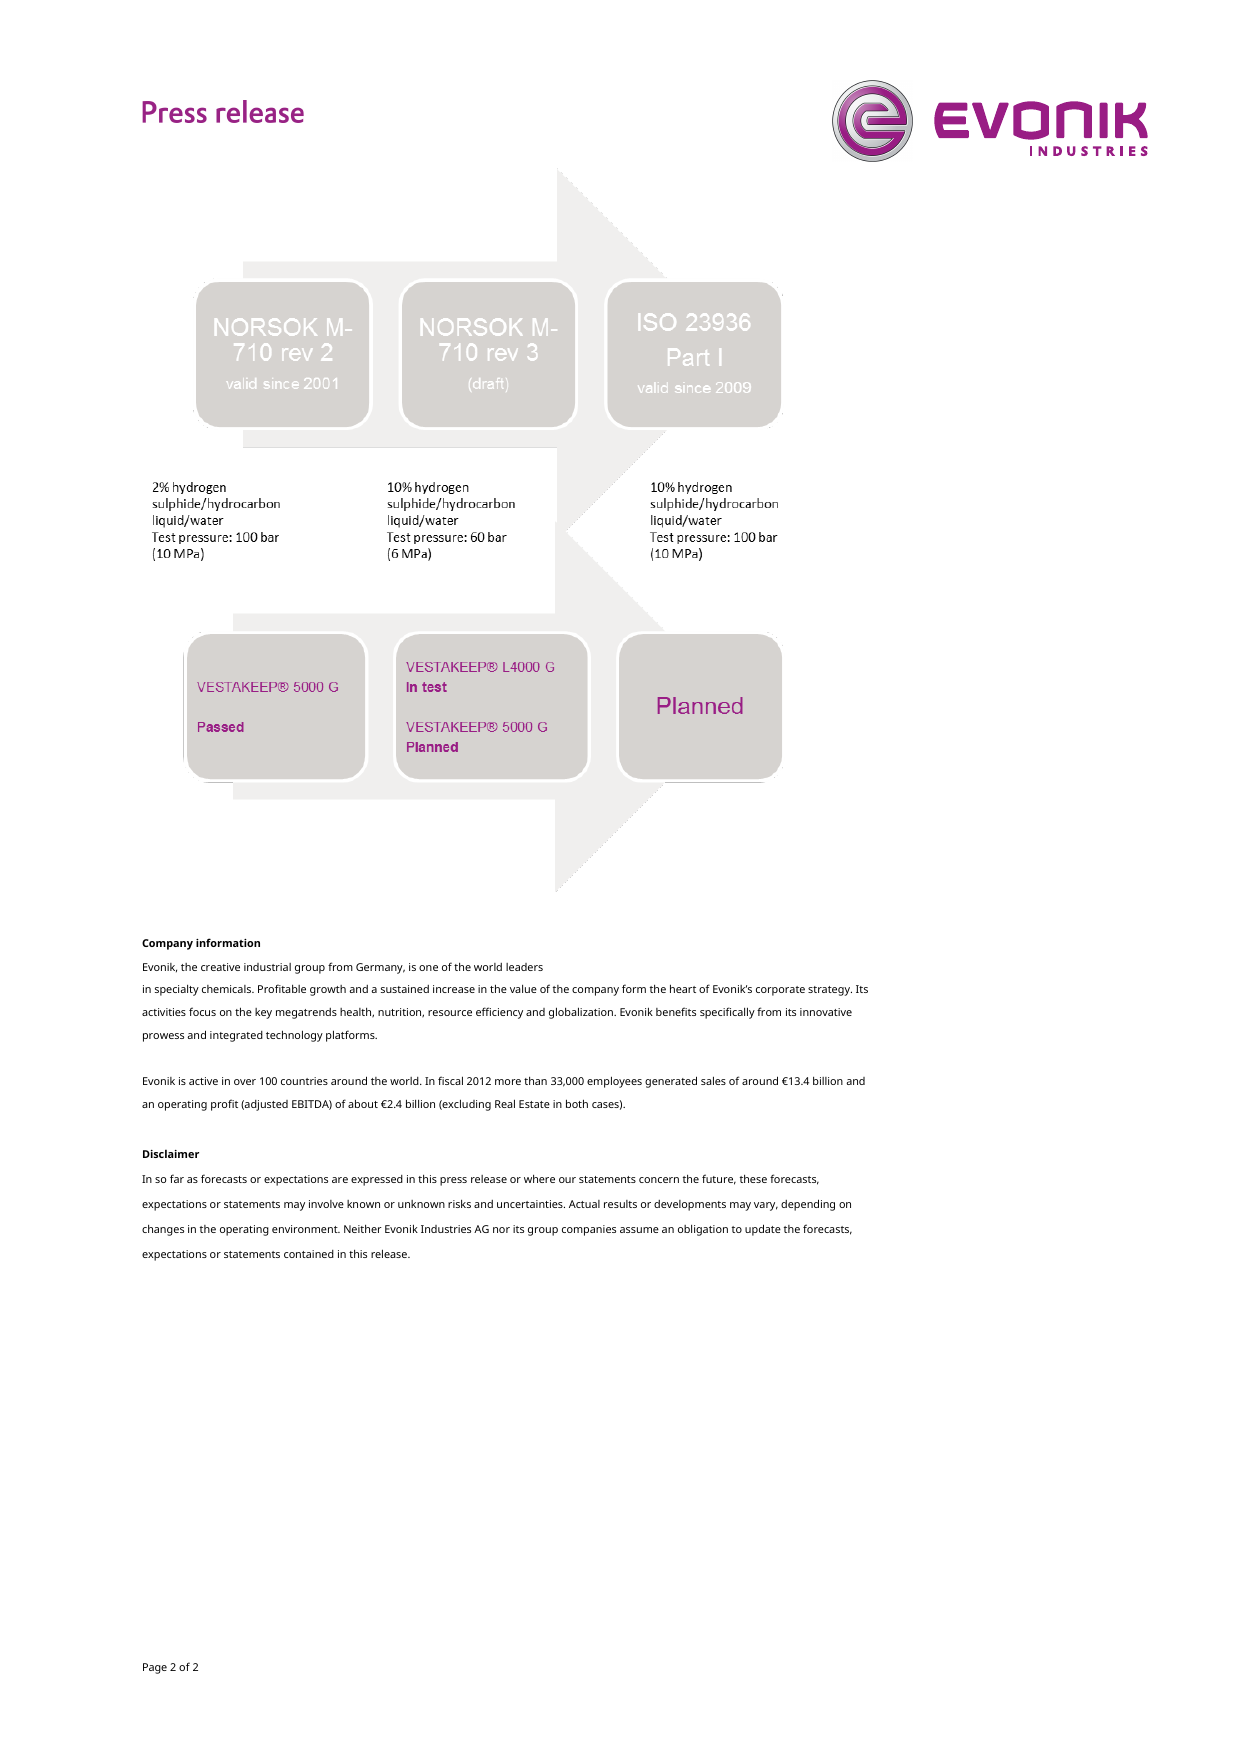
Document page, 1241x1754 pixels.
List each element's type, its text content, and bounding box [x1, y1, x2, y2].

text Evonik is active in over 100 countries around the world. In fiscal 2012 more than 33,000 employees generated sales of around €13.4 billion and an operating profit (adjusted EBITDA) of about €2.4 billion (excluding Real Estate in both cases). [142, 1065, 877, 1111]
text In so far as forecasts or expectations are expressed in this press release or where our statements concern the future, these forecasts, expectations or statements may involve known or unknown risks and uncertainties. Actual results or developments may vary, depending on changes in the operating environment. Neither Evonik Industries AG nor its group companies assume an obligation to update the forecasts, expectations or statements contained in this release. [142, 1161, 877, 1261]
text Disclaimer [142, 1136, 877, 1161]
picture [142, 100, 304, 123]
picture [139, 168, 802, 892]
text Company information [142, 925, 877, 950]
picture [832, 80, 913, 162]
text Evonik, the creative industrial group from Germany, is one of the world leaders in specialty chemicals. Profitable growth and a sustained increase in the value of the company form the heart of Evonik’s corporate strategy. Its activities focus on the key megatrends health, nutrition, resource efficiency and globalization. Evonik benefits specifically from its innovative prowess and integrated technology platforms. [142, 950, 877, 1042]
